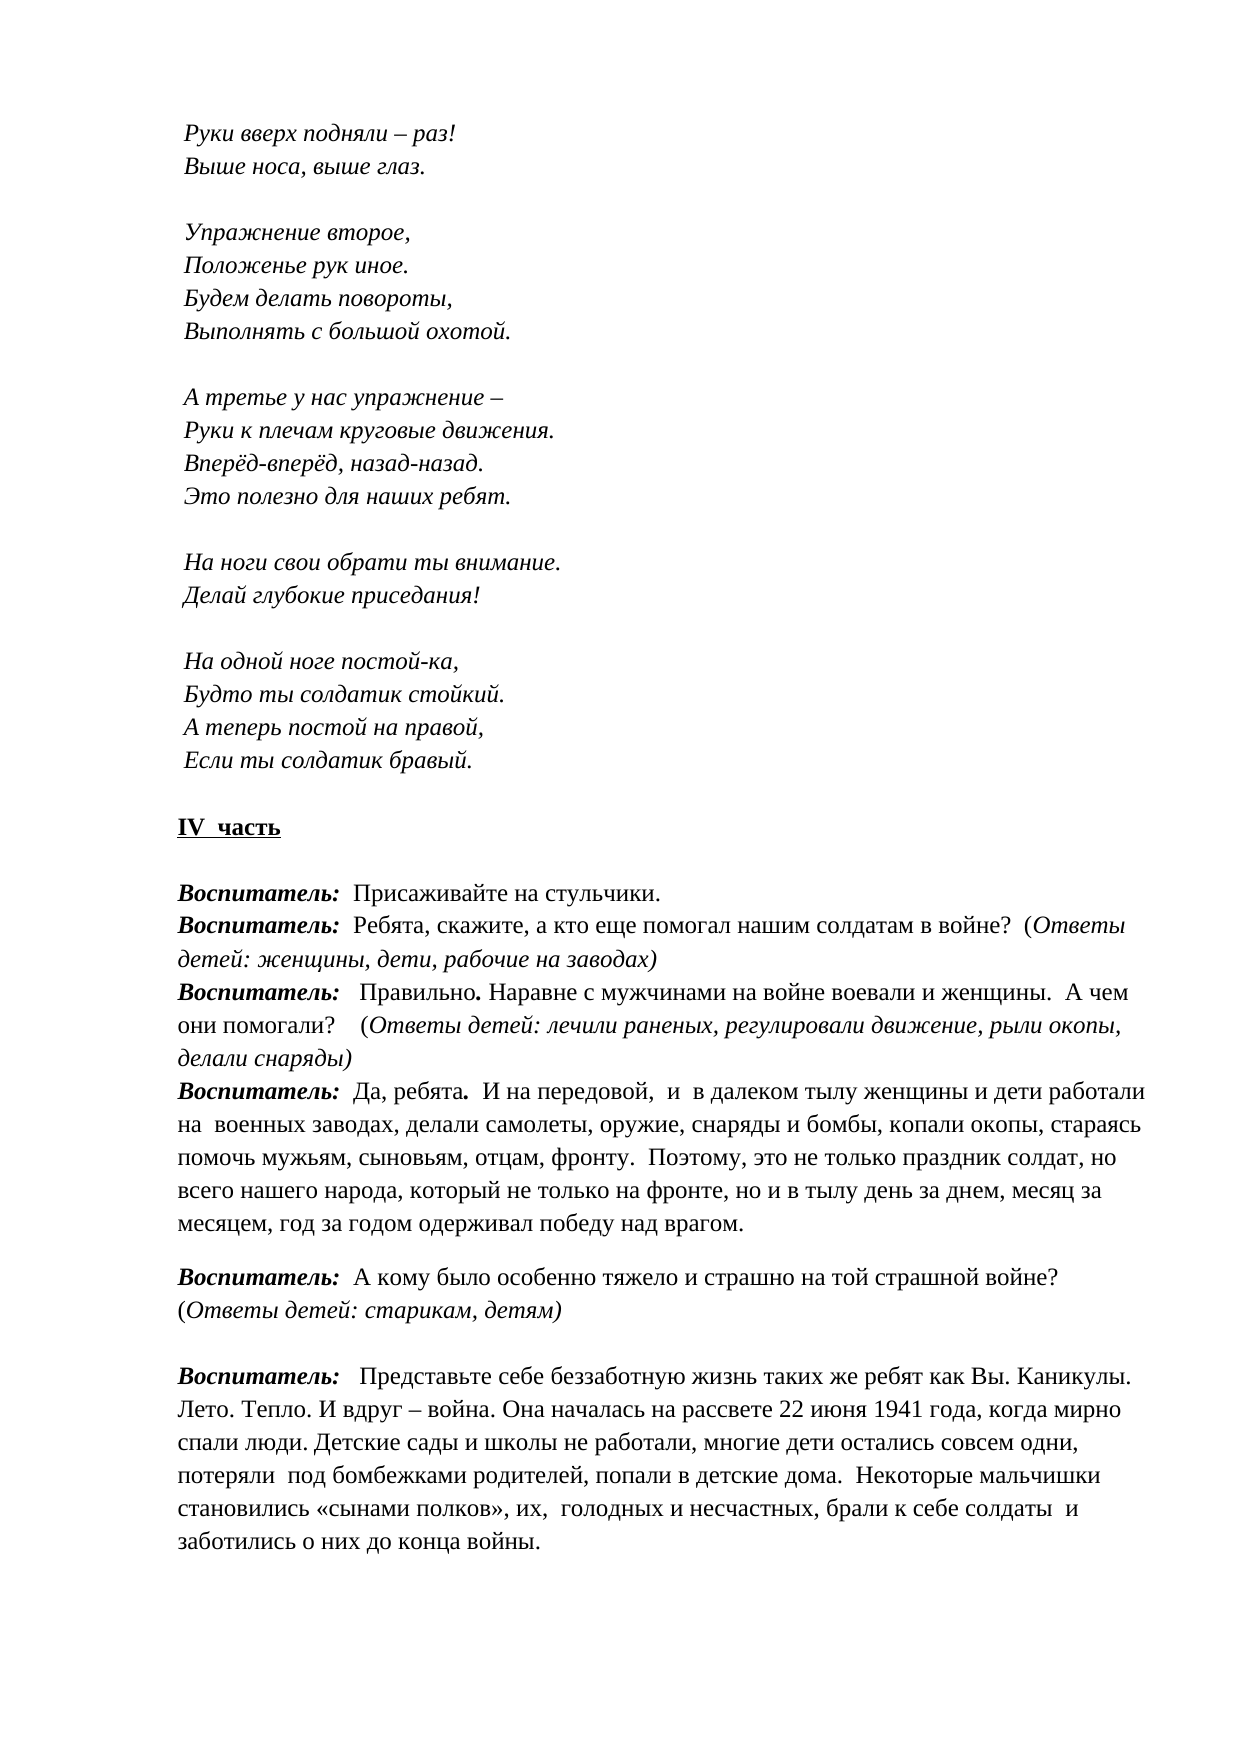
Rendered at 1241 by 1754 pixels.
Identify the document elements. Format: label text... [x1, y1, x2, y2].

text Вперёд-вперёд, назад-назад. [177, 448, 1152, 477]
text Делай глубокие приседания! [177, 580, 1152, 609]
text Воспитатель: Представьте себе беззаботную жизнь таких же ребят как Вы. Каникулы. Лето. Тепло. И вдруг – война. Она началась на рассвете 22 июня 1941 года, когда мирно спали люди. Детские сады и школы не работали, многие дети остались совсем одни, потеряли под бомбежками родителей, попали в детские дома. Некоторые мальчишки становились «сынами полков», их, голодных и несчастных, брали к себе солдаты и заботились о них до конца войны. [177, 1361, 1152, 1555]
text А теперь постой на правой, [177, 712, 1152, 741]
text На одной ноге постой-ка, [177, 646, 1152, 675]
text Положенье рук иное. [177, 250, 1152, 279]
text Воспитатель: Ребята, скажите, а кто еще помогал нашим солдатам в войне? (Ответы детей: женщины, дети, рабочие на заводах) [177, 911, 1152, 972]
text Воспитатель: А кому было особенно тяжело и страшно на той страшной войне? (Ответы детей: старикам, детям) [177, 1262, 1152, 1323]
text На ноги свои обрати ты внимание. [177, 547, 1152, 576]
text Выполнять с большой охотой. [177, 316, 1152, 345]
text Упражнение второе, [177, 217, 1152, 246]
text Руки к плечам круговые движения. [177, 415, 1152, 444]
text Если ты солдатик бравый. [177, 746, 1152, 774]
text IV часть [177, 812, 1152, 840]
text Будем делать повороты, [177, 283, 1152, 312]
text Воспитатель: Присаживайте на стульчики. [177, 878, 1152, 906]
text Воспитатель: Да, ребята. И на передовой, и в далеком тылу женщины и дети работали на военных заводах, делали самолеты, оружие, снаряды и бомбы, копали окопы, стараясь помочь мужьям, сыновьям, отцам, фронту. Поэтому, это не только праздник солдат, но всего нашего народа, который не только на фронте, но и в тылу день за днем, месяц за месяцем, год за годом одерживал победу над врагом. [177, 1076, 1152, 1237]
text Выше носа, выше глаз. [177, 151, 1152, 180]
text Это полезно для наших ребят. [177, 481, 1152, 510]
text Руки вверх подняли – раз! [177, 118, 1152, 147]
text А третье у нас упражнение – [177, 382, 1152, 411]
text Будто ты солдатик стойкий. [177, 679, 1152, 708]
text Воспитатель: Правильно. Наравне с мужчинами на войне воевали и женщины. А чем они помогали? (Ответы детей: лечили раненых, регулировали движение, рыли окопы, делали снаряды) [177, 977, 1152, 1071]
